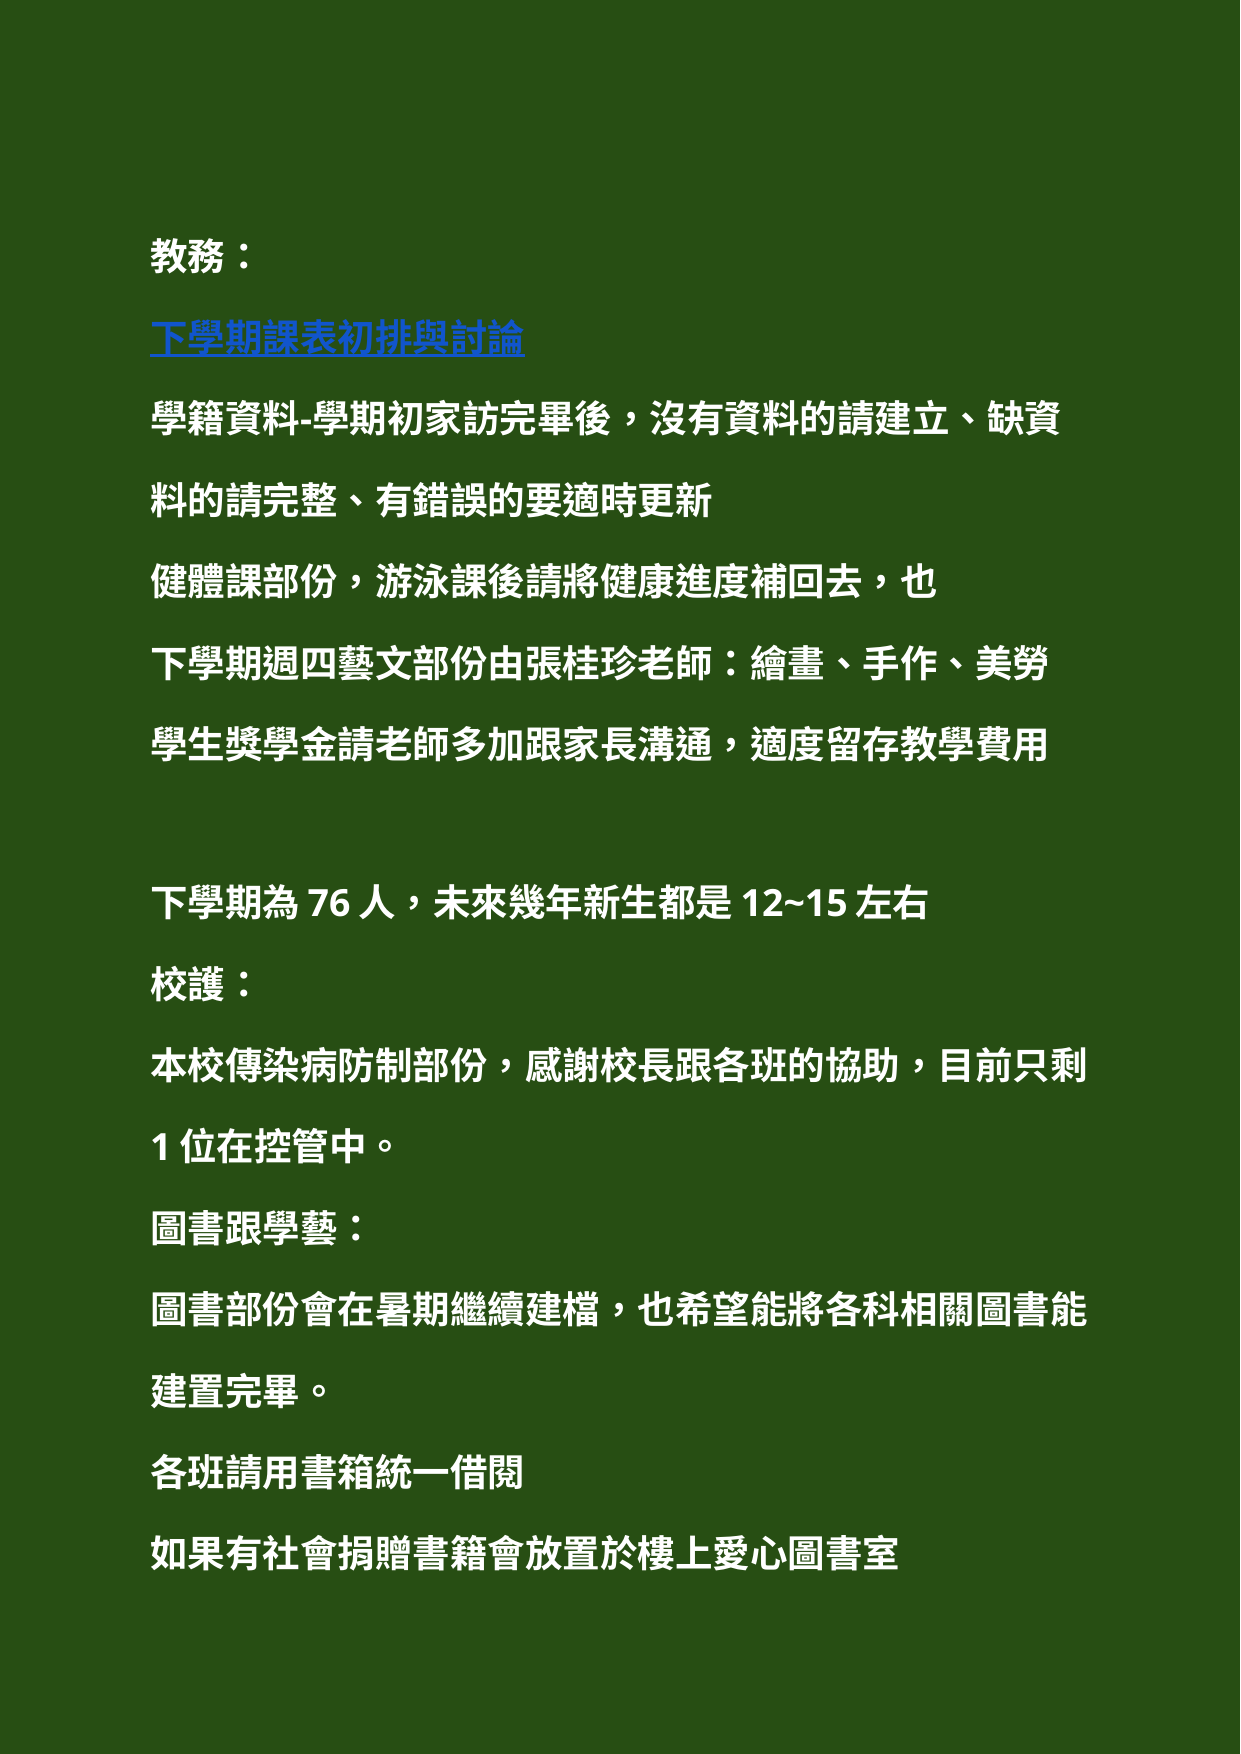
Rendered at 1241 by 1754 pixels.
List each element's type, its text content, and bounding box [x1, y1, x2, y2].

text 如果有社會捐贈書籍會放置於樓上愛心圖書室 [150, 1524, 1090, 1578]
text 學生獎學金請老師多加跟家長溝通，適度留存教學費用 [150, 715, 1090, 769]
text 圖書部份會在暑期繼續建檔，也希望能將各科相關圖書能建置完畢。 [150, 1280, 1090, 1416]
text 各班請用書箱統一借閱 [150, 1443, 1090, 1497]
text 圖書跟學藝： [150, 1199, 1090, 1253]
text 下學期課表初排與討論 [150, 308, 1090, 362]
text 健體課部份，游泳課後請將健康進度補回去，也 [150, 552, 1090, 606]
text 下學期週四藝文部份由張桂珍老師：繪畫、手作、美勞 [150, 633, 1090, 688]
text 下學期為76人，未來幾年新生都是12~15左右 [150, 873, 1090, 927]
text 學籍資料-學期初家訪完畢後，沒有資料的請建立、缺資料的請完整、有錯誤的要適時更新 [150, 389, 1090, 525]
text 教務： [150, 227, 1090, 281]
text 本校傳染病防制部份，感謝校長跟各班的協助，目前只剩1位在控管中。 [150, 1036, 1090, 1172]
text 校護： [150, 954, 1090, 1009]
